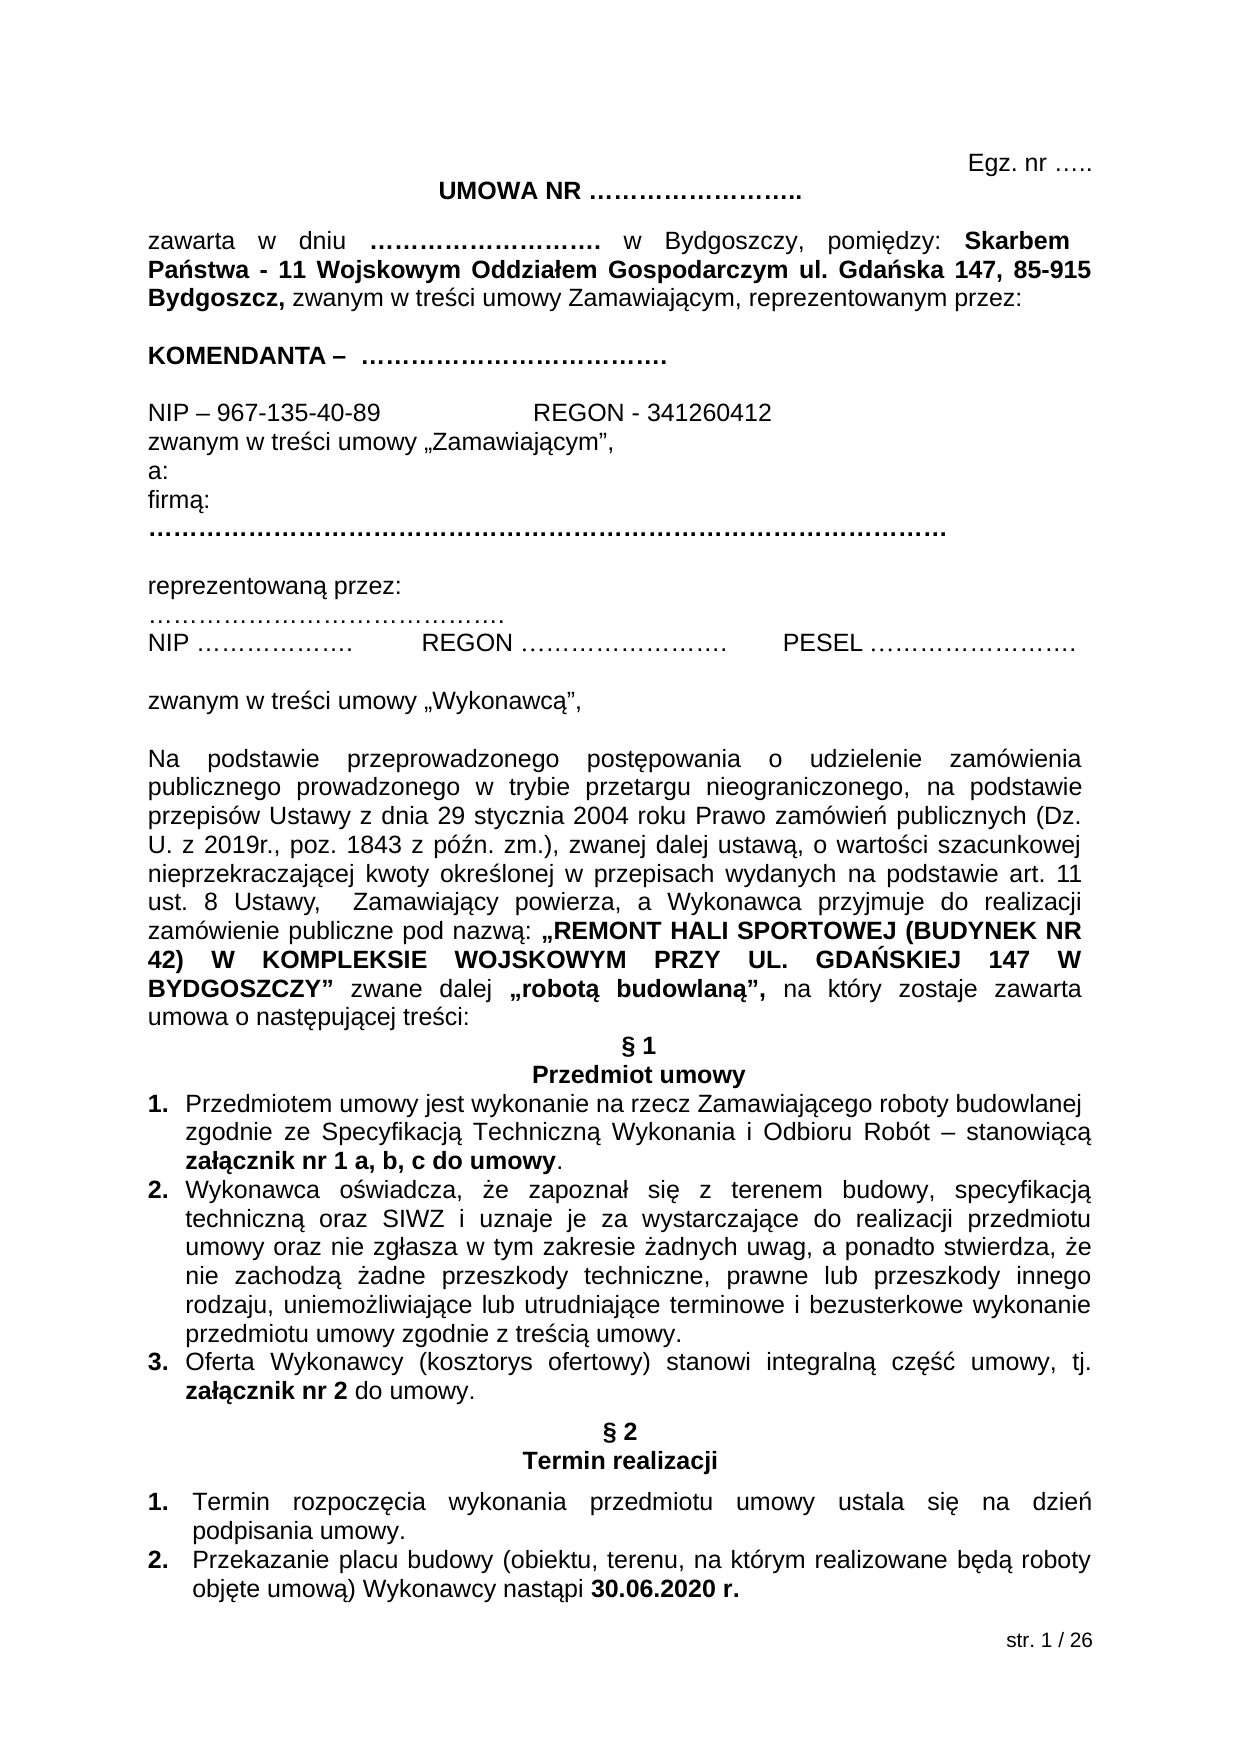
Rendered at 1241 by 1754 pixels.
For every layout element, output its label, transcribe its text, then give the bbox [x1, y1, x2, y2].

list Termin rozpoczęcia wykonania przedmiotu umowy ustala się na dzień podpisania umowy. [148, 1487, 1093, 1545]
text firmą: [148, 485, 1093, 513]
text § 2 Termin realizacji [148, 1417, 1093, 1475]
text § 1 Przedmiot umowy [185, 1031, 1093, 1088]
list Oferta Wykonawcy (kosztorys ofertowy) stanowi integralną część umowy, tj. załącznik nr 2 do umowy. [148, 1347, 1093, 1405]
text reprezentowaną przez: [148, 571, 1093, 600]
text NIP ………………. REGON ……………………. PESEL ……………………. [148, 628, 1122, 657]
list Przekazanie placu budowy (obiektu, terenu, na którym realizowane będą roboty objęte umową) Wykonawcy nastąpi 30.06.2020 r. [148, 1545, 1093, 1602]
text KOMENDANTA – ………………………………. [148, 341, 1093, 370]
text UMOWA NR …………………….. [148, 176, 1093, 205]
text zwanym w treści umowy „Zamawiającym”, [148, 427, 1122, 456]
text a: [148, 456, 1122, 485]
text zwanym w treści umowy „Wykonawcą”, [148, 686, 1082, 715]
text Egz. nr ….. [148, 148, 1093, 176]
list Przedmiotem umowy jest wykonanie na rzecz Zamawiającego roboty budowlanej [148, 1088, 1093, 1117]
text …………………………………………………………………………………… [148, 513, 1093, 542]
text ……………………………………. [148, 600, 1093, 628]
text NIP – 967-135-40-89 REGON - 341260412 [148, 398, 1122, 427]
text zgodnie ze Specyfikacją Techniczną Wykonania i Odbioru Robót – stanowiącą załącznik nr 1 a, b, c do umowy. [185, 1117, 1093, 1175]
text zawarta w dniu ………………………. w Bydgoszczy, pomiędzy: Skarbem Państwa - 11 Wojskowym Oddziałem Gospodarczym ul. Gdańska 147, 85-915 Bydgoszcz, zwanym w treści umowy Zamawiającym, reprezentowanym przez: [148, 226, 1093, 312]
list Wykonawca oświadcza, że zapoznał się z terenem budowy, specyfikacją techniczną oraz SIWZ i uznaje je za wystarczające do realizacji przedmiotu umowy oraz nie zgłasza w tym zakresie żadnych uwag, a ponadto stwierdza, że nie zachodzą żadne przeszkody techniczne, prawne lub przeszkody innego rodzaju, uniemożliwiające lub utrudniające terminowe i bezusterkowe wykonanie przedmiotu umowy zgodnie z treścią umowy. [148, 1175, 1093, 1347]
text Na podstawie przeprowadzonego postępowania o udzielenie zamówienia publicznego prowadzonego w trybie przetargu nieograniczonego, na podstawie przepisów Ustawy z dnia 29 stycznia 2004 roku Prawo zamówień publicznych (Dz. U. z 2019r., poz. 1843 z późn. zm.), zwanej dalej ustawą, o wartości szacunkowej nieprzekraczającej kwoty określonej w przepisach wydanych na podstawie art. 11 ust. 8 Ustawy, Zamawiający powierza, a Wykonawca przyjmuje do realizacji zamówienie publiczne pod nazwą: „REMONT HALI SPORTOWEJ (BUDYNEK NR 42) W KOMPLEKSIE WOJSKOWYM PRZY UL. GDAŃSKIEJ 147 W BYDGOSZCZY” zwane dalej „robotą budowlaną”, na który zostaje zawarta umowa o następującej treści: [148, 743, 1082, 1031]
